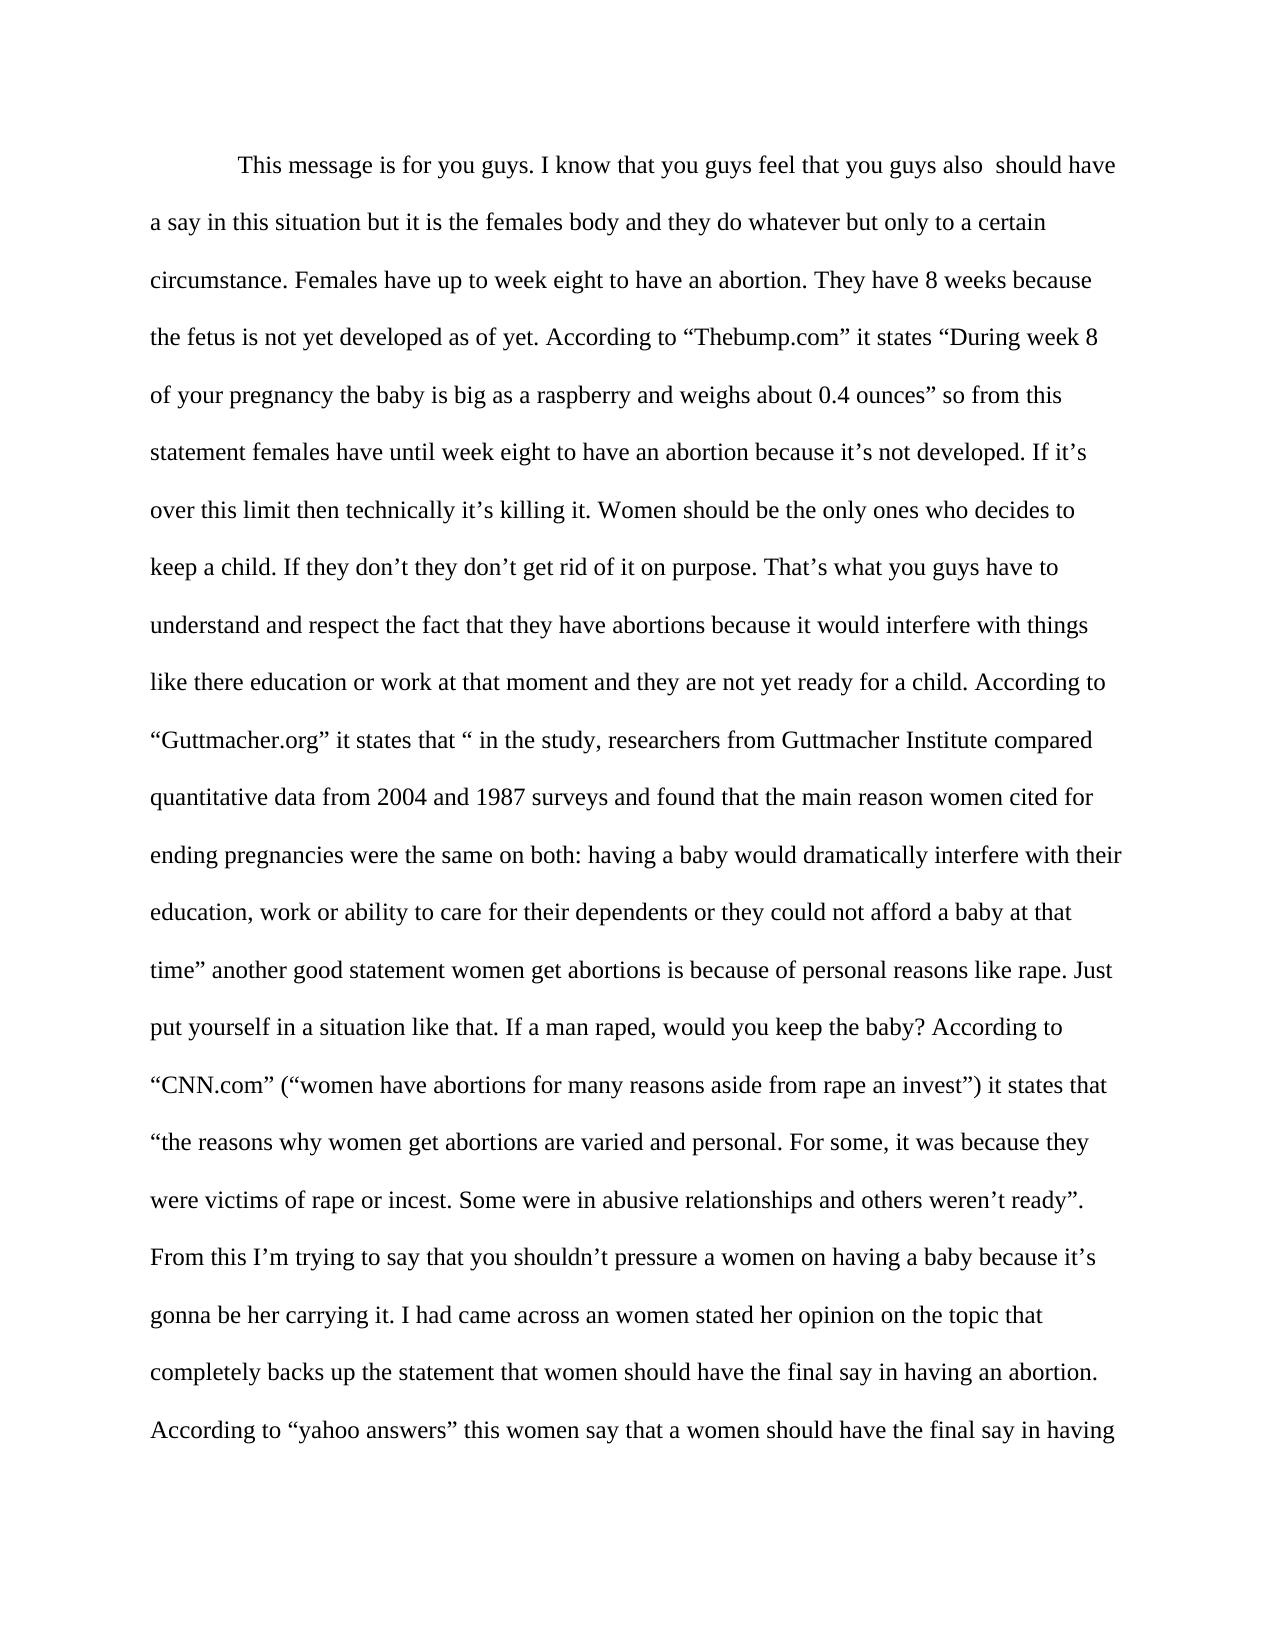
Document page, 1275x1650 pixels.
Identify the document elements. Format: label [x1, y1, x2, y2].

text [150, 150, 1125, 1444]
